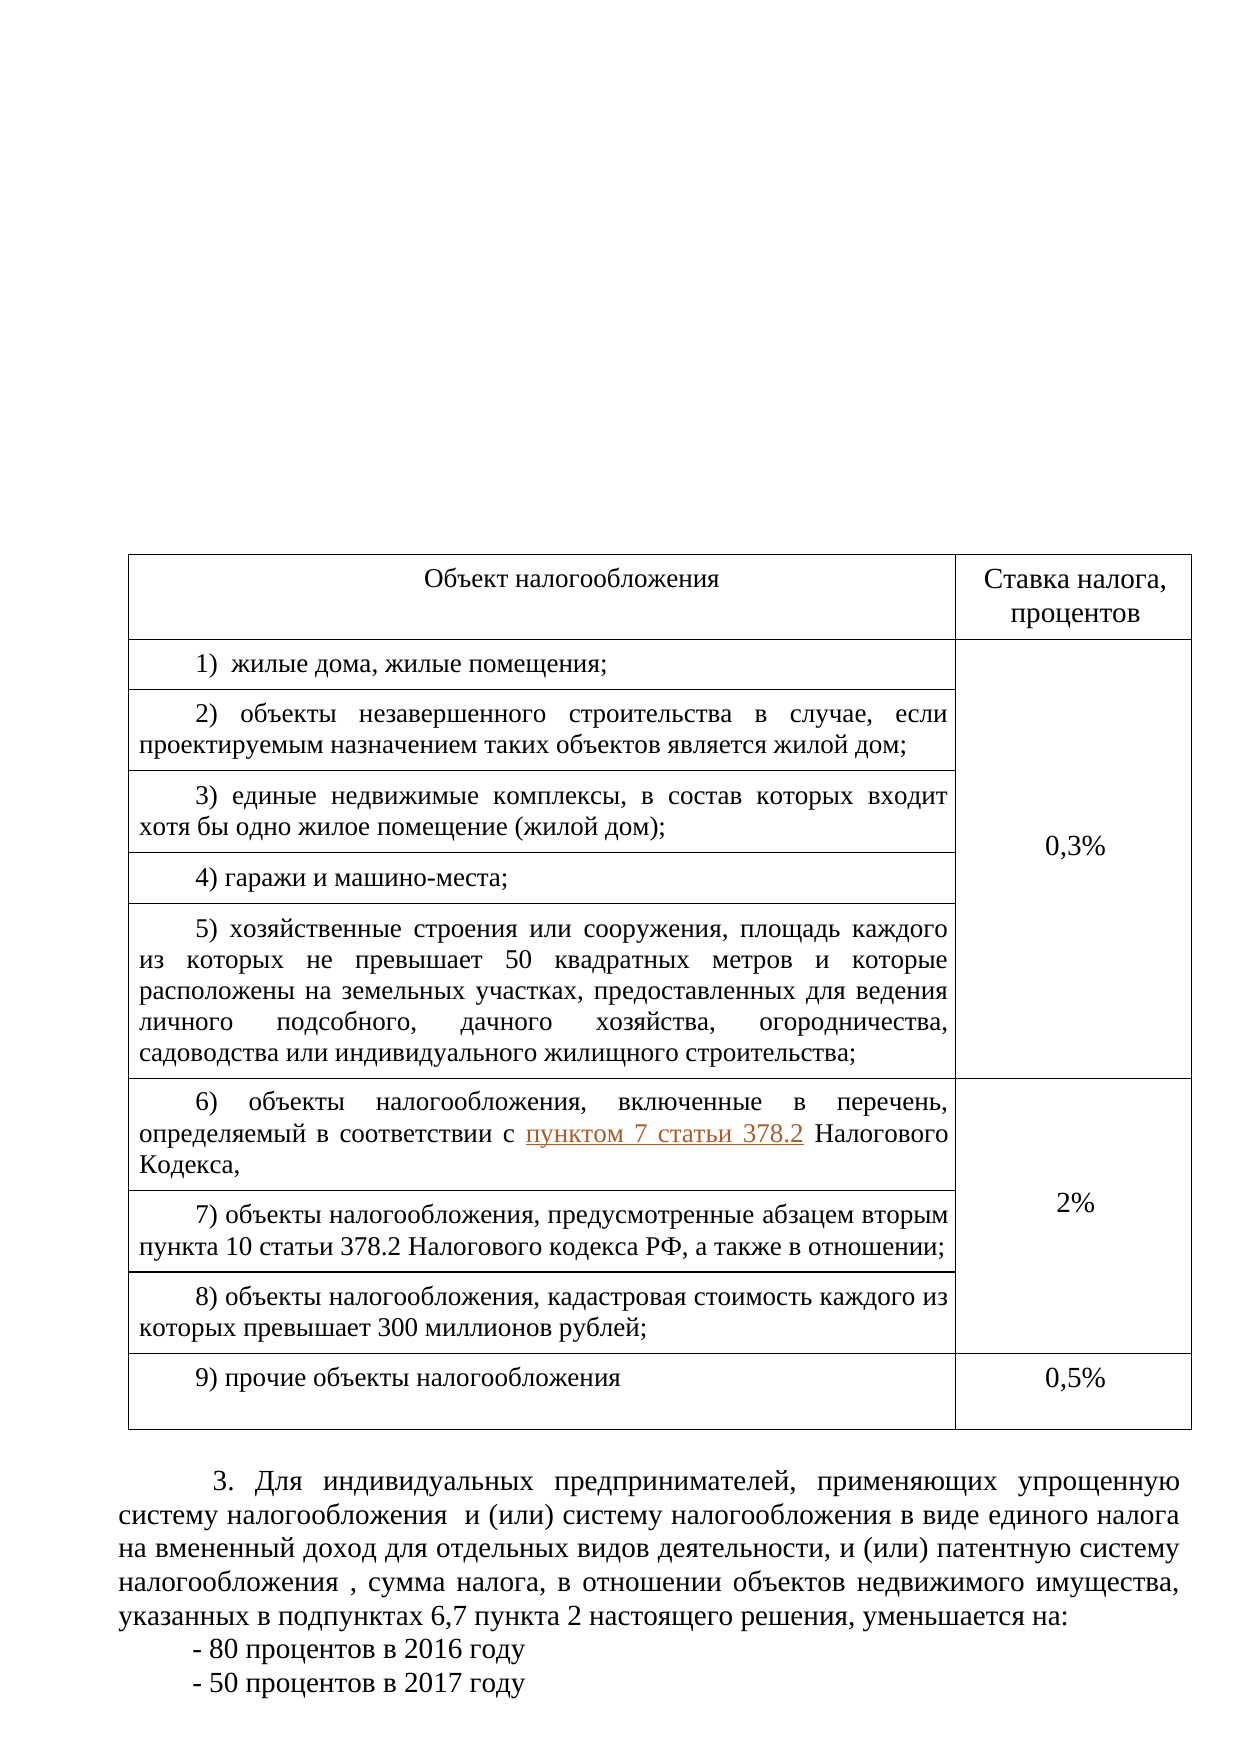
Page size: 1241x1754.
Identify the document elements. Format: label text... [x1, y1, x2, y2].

table_cell 0,5% [956, 1354, 1191, 1429]
table_cell 8) объекты налогообложения, кадастровая стоимость каждого из которых превышает 300 миллионов рублей; [129, 1273, 955, 1353]
table_cell 2% [956, 1079, 1191, 1353]
text - 50 процентов в 2017 году [118, 1665, 1181, 1698]
table_cell 0,3% [956, 640, 1191, 1078]
table_cell 3) единые недвижимые комплексы, в состав которых входит хотя бы одно жилое помещение (жилой дом); [129, 771, 955, 852]
table_header Ставка налога, процентов [956, 555, 1191, 639]
table_cell 1) жилые дома, жилые помещения; [129, 640, 955, 689]
table_cell 5) хозяйственные строения или сооружения, площадь каждого из которых не превышает 50 квадратных метров и которые расположены на земельных участках, предоставленных для ведения личного подсобного, дачного хозяйства, огородничества, садоводства или индивидуального жилищного строительства; [129, 904, 955, 1078]
table_header Объект налогообложения [129, 555, 955, 639]
table_cell 9) прочие объекты налогообложения [129, 1354, 955, 1429]
table_cell 2) объекты незавершенного строительства в случае, если проектируемым назначением таких объектов является жилой дом; [129, 690, 955, 770]
text - 80 процентов в 2016 году [118, 1631, 1181, 1665]
text 3. Для индивидуальных предпринимателей, применяющих упрощенную систему налогообложения и (или) систему налогообложения в виде единого налога на вмененный доход для отдельных видов деятельности, и (или) патентную систему налогообложения , сумма налога, в отношении объектов недвижимого имущества, указанных в подпунктах 6,7 пункта 2 настоящего решения, уменьшается на: [118, 1463, 1181, 1631]
table_cell 4) гаражи и машино-места; [129, 853, 955, 903]
table_cell 7) объекты налогообложения, предусмотренные абзацем вторым пункта 10 статьи 378.2 Налогового кодекса РФ, а также в отношении; [129, 1191, 955, 1271]
table_cell 6) объекты налогообложения, включенные в перечень, определяемый в соответствии с пунктом 7 статьи 378.2 Налогового Кодекса, [129, 1079, 955, 1189]
